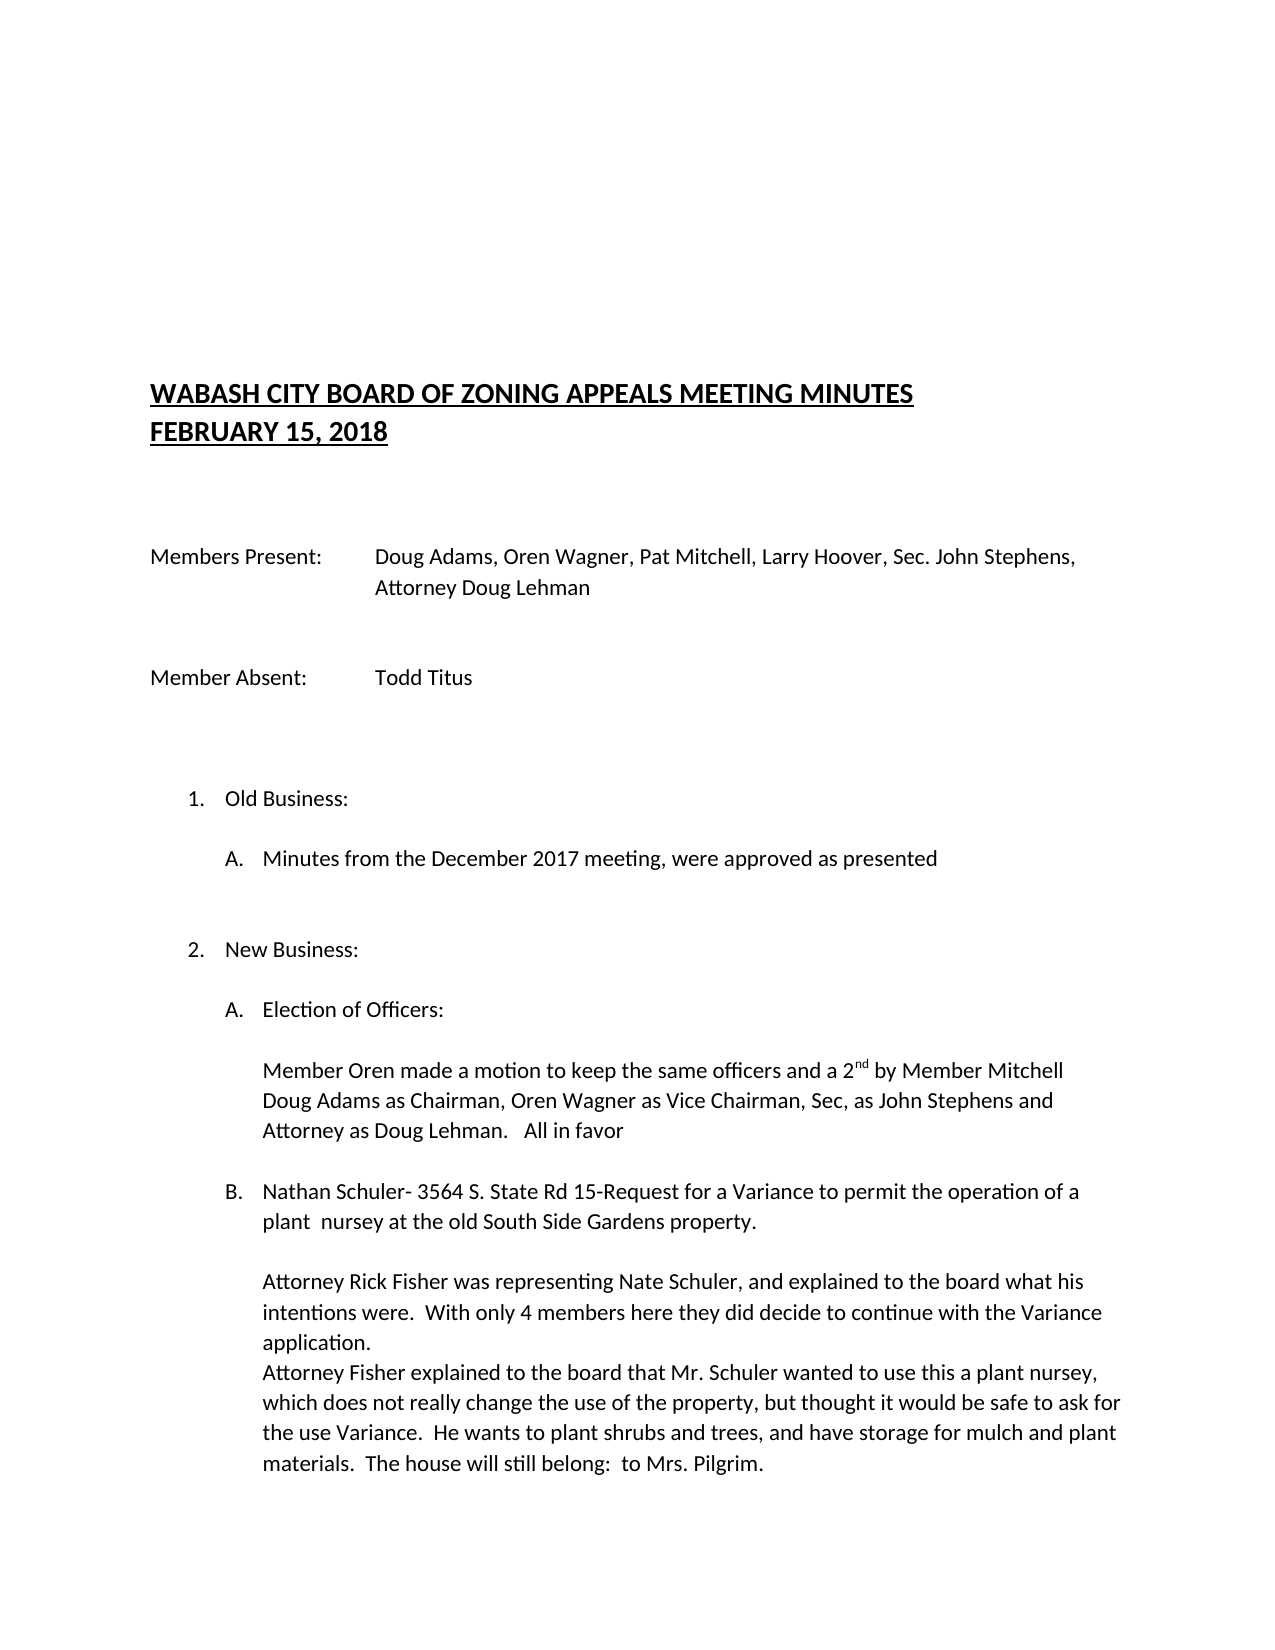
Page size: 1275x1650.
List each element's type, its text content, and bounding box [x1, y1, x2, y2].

list Minutes from the December 2017 meeting, were approved as presented [225, 844, 1125, 873]
list New Business: [187, 935, 1125, 963]
list Nathan Schuler- 3564 S. State Rd 15-Request for a Variance to permit the operation of a plant nursey at the old South Side Gardens property. [225, 1177, 1125, 1235]
list Election of Officers: [225, 996, 1125, 1024]
list Old Business: [187, 784, 1125, 812]
list Doug Adams as Chairman, Oren Wagner as Vice Chairman, Sec, as John Stephens and Attorney as Doug Lehman. All in favor [262, 1086, 1125, 1144]
list Attorney Rick Fisher was representing Nate Schuler, and explained to the board what his intentions were. With only 4 members here they did decide to continue with the Variance application. [262, 1267, 1125, 1356]
text Members Present: Doug Adams, Oren Wagner, Pat Mitchell, Larry Hoover, Sec. John Stephens, [150, 542, 1125, 571]
text Member Absent: Todd Titus [150, 663, 1125, 691]
text FEBRUARY 15, 2018 [150, 413, 1125, 449]
list Attorney Fisher explained to the board that Mr. Schuler wanted to use this a plant nursey, which does not really change the use of the property, but thought it would be safe to ask for the use Variance. He wants to plant shrubs and trees, and have storage for mulch and plant materials. The house will still belong: to Mrs. Pilgrim. [262, 1358, 1125, 1477]
list Member Oren made a motion to keep the same officers and a 2nd by Member Mitchell [262, 1056, 1125, 1084]
text WABASH CITY BOARD OF ZONING APPEALS MEETING MINUTES [150, 375, 1125, 411]
text Attorney Doug Lehman [150, 573, 1125, 601]
